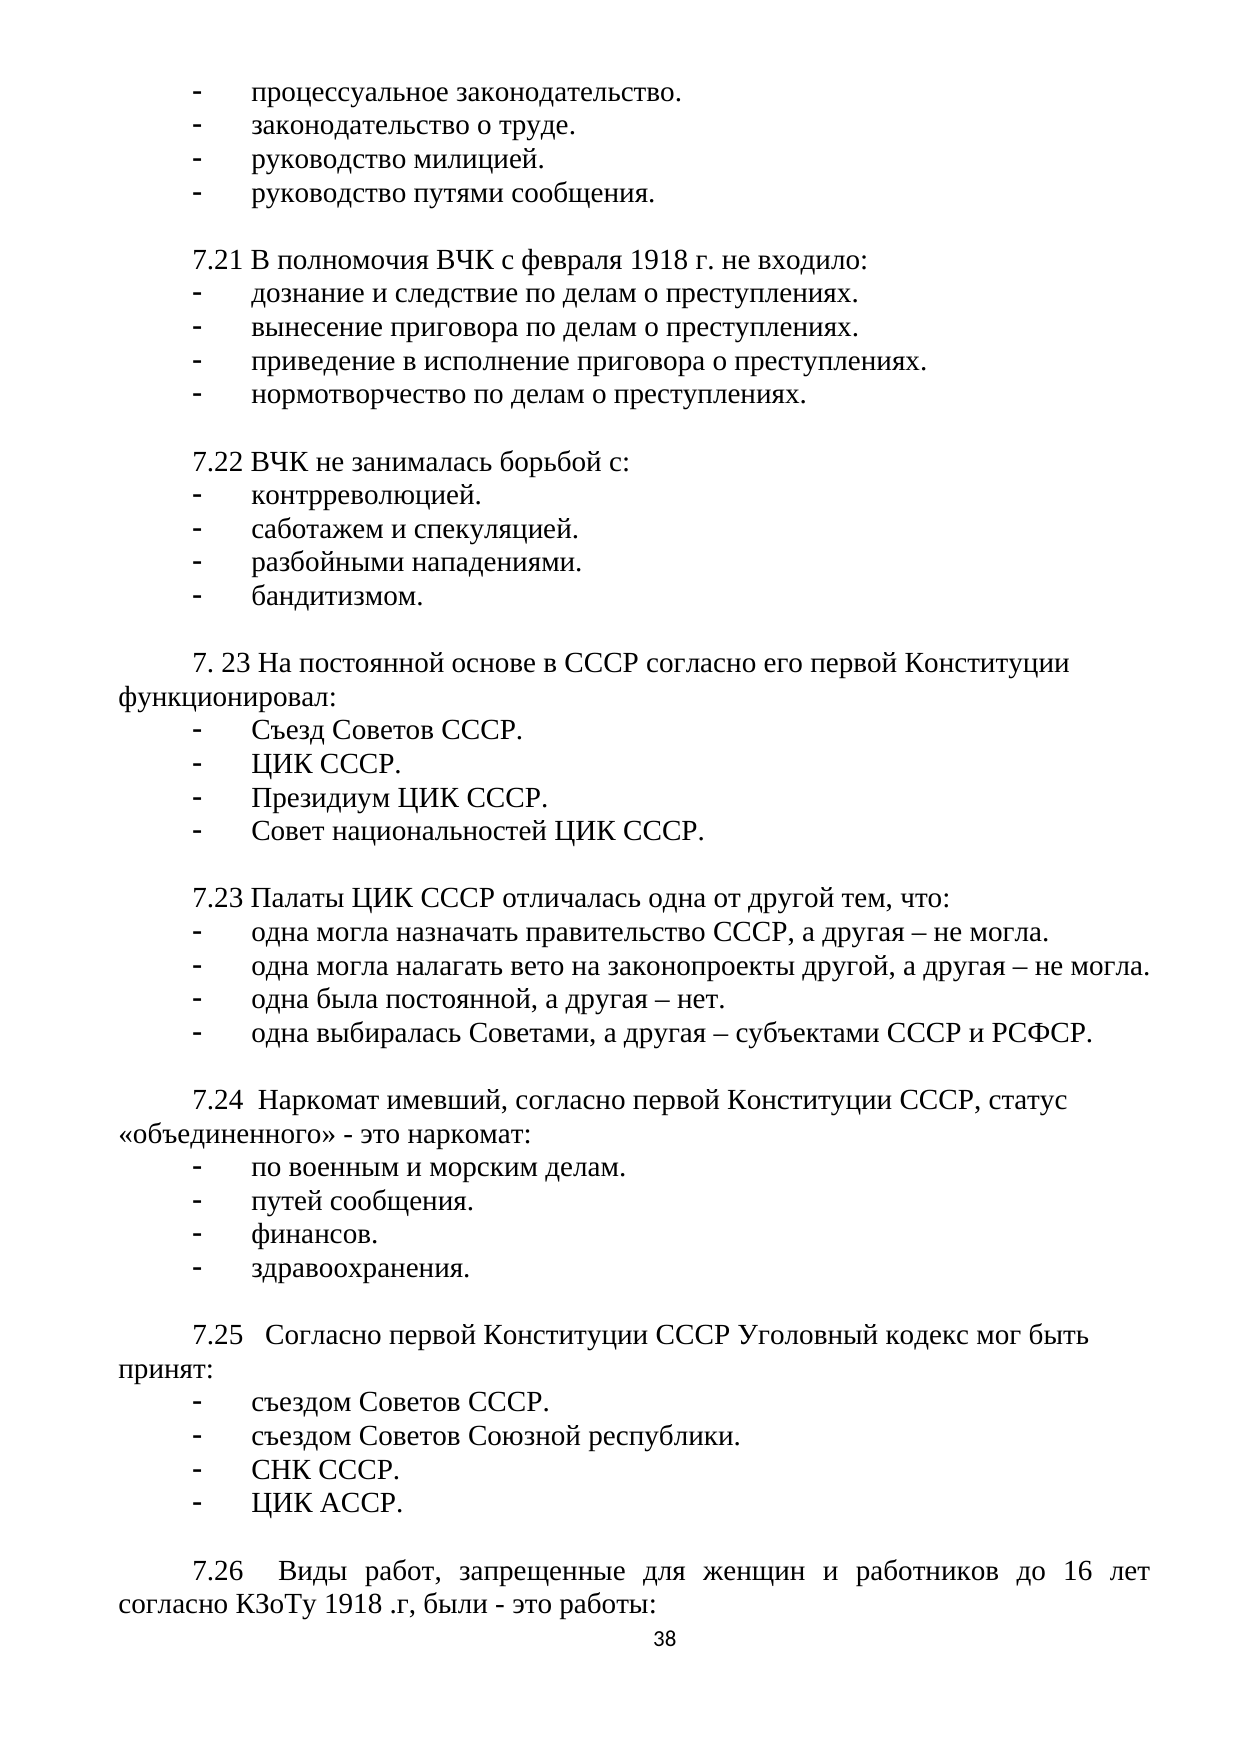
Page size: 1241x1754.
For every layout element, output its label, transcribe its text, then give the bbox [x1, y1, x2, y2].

list по военным и морским делам. [118, 1149, 1152, 1183]
list Президиум ЦИК СССР. [118, 780, 1152, 813]
list съездом Советов СССР. [118, 1384, 1152, 1418]
list одна могла налагать вето на законопроекты другой, а другая – не могла. [118, 948, 1152, 981]
text 7.23 Палаты ЦИК СССР отличалась одна от другой тем, что: [118, 881, 1152, 914]
text 7.21 В полномочия ВЧК с февраля 1918 г. не входило: [118, 242, 1152, 276]
list одна могла назначать правительство СССР, а другая – не могла. [118, 914, 1152, 948]
list здравоохранения. [118, 1250, 1152, 1284]
list СНК СССР. [118, 1452, 1152, 1485]
list разбойными нападениями. [118, 544, 1152, 578]
list одна была постоянной, а другая – нет. [118, 981, 1152, 1015]
list Совет национальностей ЦИК СССР. [118, 813, 1152, 847]
list бандитизмом. [118, 578, 1152, 612]
text 7.25 Согласно первой Конституции СССР Уголовный кодекс мог быть принят: [118, 1317, 1152, 1384]
list руководство путями сообщения. [118, 175, 1152, 208]
text 7.26 Виды работ, запрещенные для женщин и работников до 16 лет согласно КЗоТу 1918 .г, были - это работы: [118, 1553, 1152, 1620]
list путей сообщения. [118, 1183, 1152, 1217]
list руководство милицией. [118, 141, 1152, 175]
list одна выбиралась Советами, а другая – субъектами СССР и РСФСР. [118, 1015, 1152, 1049]
list ЦИК СССР. [118, 746, 1152, 780]
list приведение в исполнение приговора о преступлениях. [118, 343, 1152, 376]
list финансов. [118, 1217, 1152, 1250]
list съездом Советов Союзной республики. [118, 1418, 1152, 1452]
list законодательство о труде. [118, 107, 1152, 141]
list ЦИК АССР. [118, 1485, 1152, 1519]
list саботажем и спекуляцией. [118, 511, 1152, 544]
list Съезд Советов СССР. [118, 712, 1152, 746]
list дознание и следствие по делам о преступлениях. [118, 276, 1152, 309]
text 7.22 ВЧК не занималась борьбой с: [118, 444, 1152, 477]
list нормотворчество по делам о преступлениях. [118, 376, 1152, 410]
list контрреволюцией. [118, 477, 1152, 511]
text 7.24 Наркомат имевший, согласно первой Конституции СССР, статус «объединенного» - это наркомат: [118, 1082, 1152, 1149]
text 7. 23 На постоянной основе в СССР согласно его первой Конституции функционировал: [118, 645, 1152, 712]
list процессуальное законодательство. [118, 74, 1152, 107]
list вынесение приговора по делам о преступлениях. [118, 309, 1152, 343]
